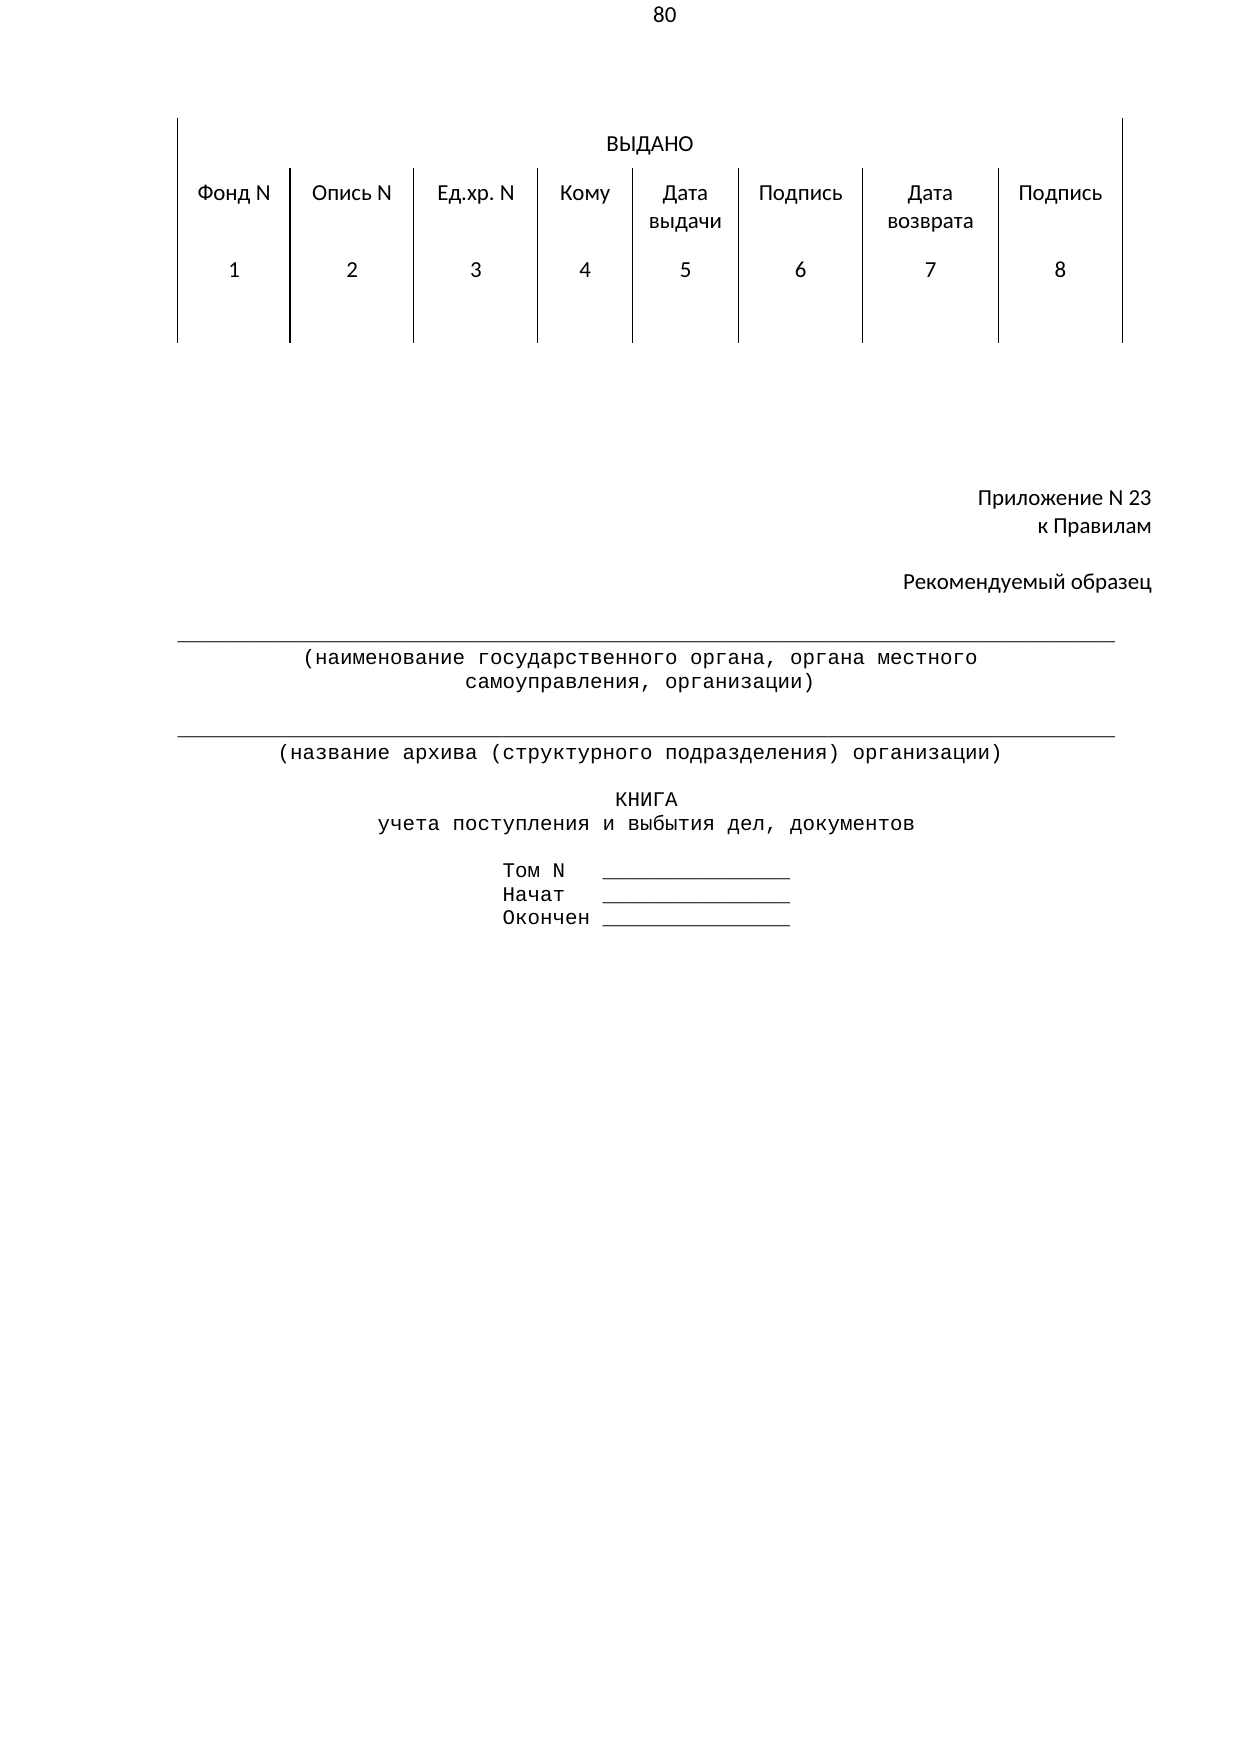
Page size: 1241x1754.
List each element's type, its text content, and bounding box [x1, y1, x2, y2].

text самоуправления, организации) [177, 671, 1152, 694]
text ___________________________________________________________________________ [177, 718, 1152, 742]
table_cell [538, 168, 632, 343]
text КНИГА [177, 789, 1152, 813]
text Том N _______________ [177, 860, 1152, 883]
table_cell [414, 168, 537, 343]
text Приложение N 23 [177, 483, 1152, 511]
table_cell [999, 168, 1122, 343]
text Рекомендуемый образец [177, 567, 1152, 595]
text (наименование государственного органа, органа местного [177, 647, 1152, 671]
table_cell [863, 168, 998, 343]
text Окончен _______________ [177, 907, 1152, 931]
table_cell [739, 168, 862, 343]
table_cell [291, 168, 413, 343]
text Начат _______________ [177, 883, 1152, 907]
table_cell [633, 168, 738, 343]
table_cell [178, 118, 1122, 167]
text ___________________________________________________________________________ [177, 623, 1152, 647]
text (название архива (структурного подразделения) организации) [177, 742, 1152, 765]
text учета поступления и выбытия дел, документов [177, 813, 1152, 836]
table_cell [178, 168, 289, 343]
text к Правилам [177, 511, 1152, 539]
